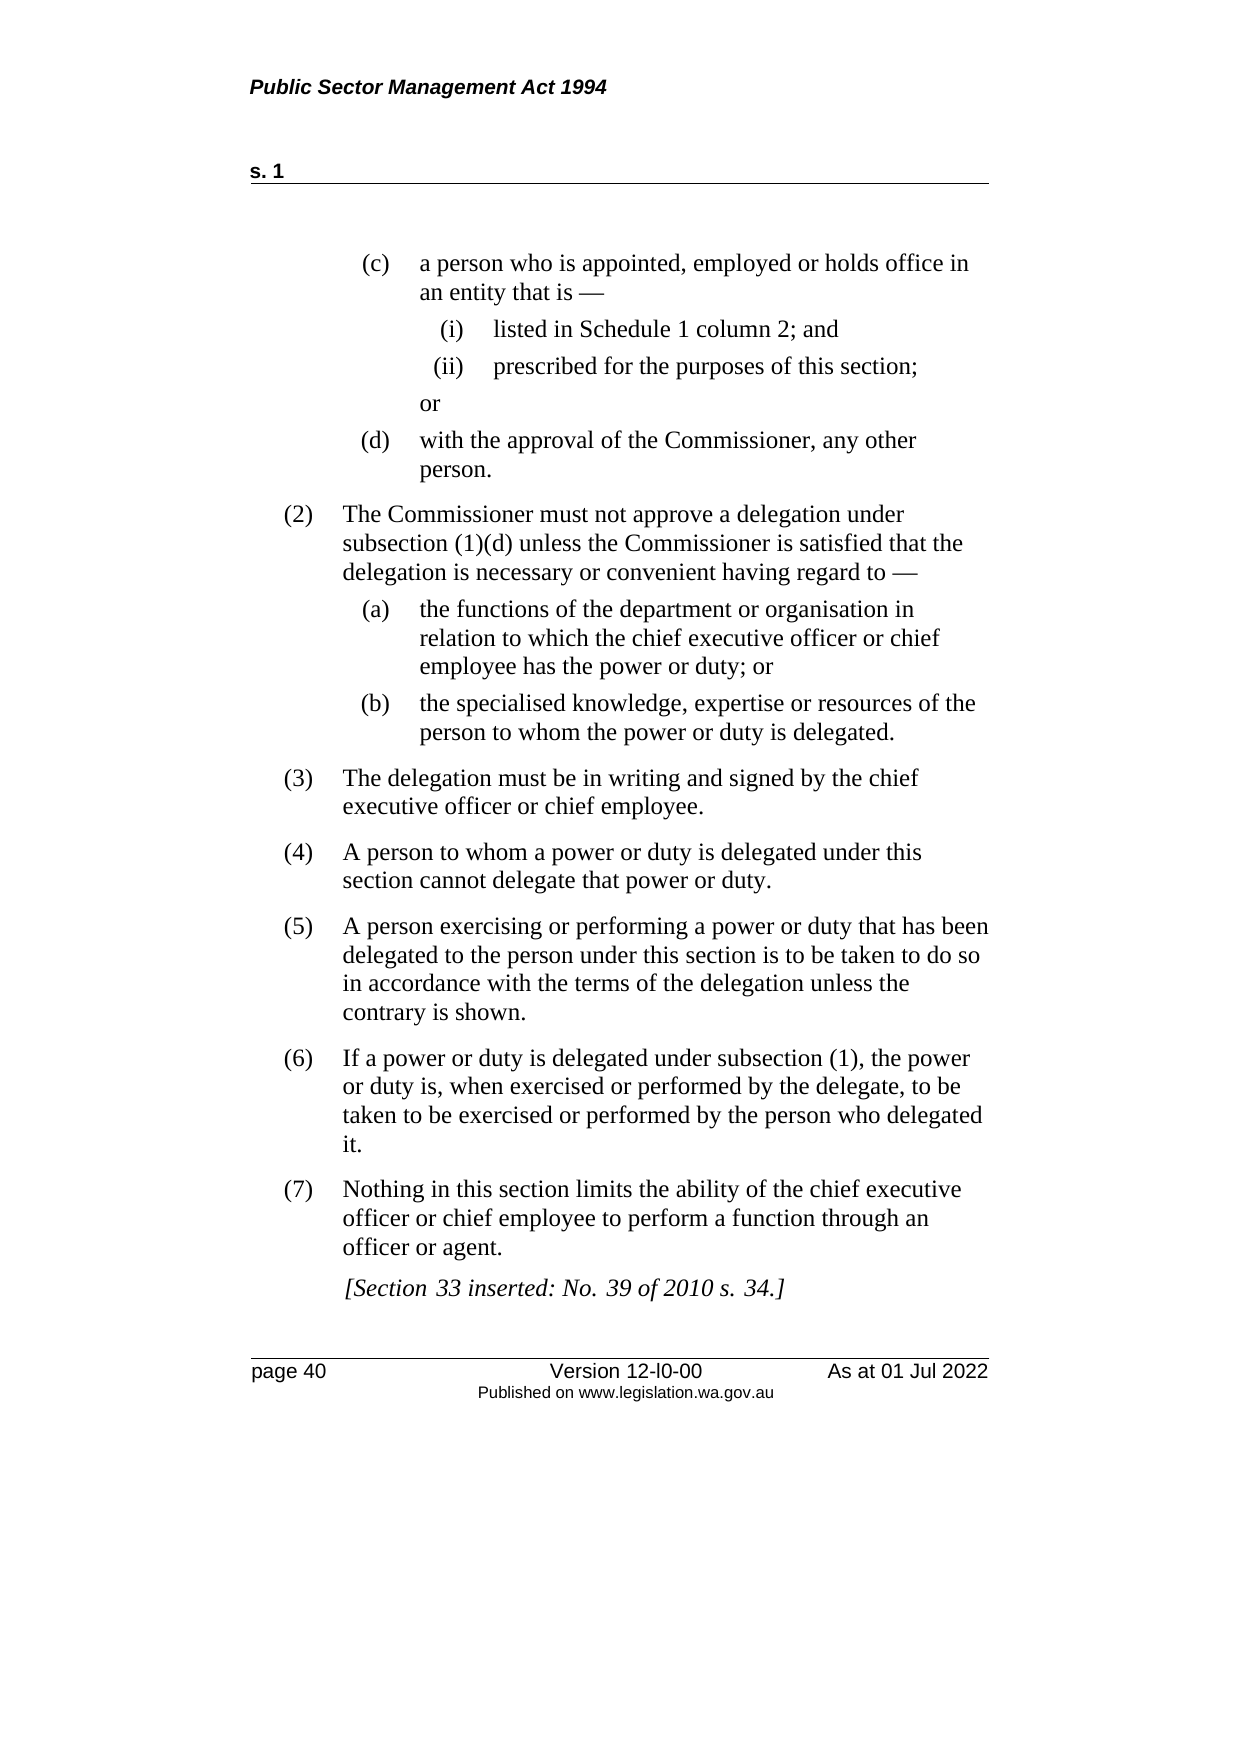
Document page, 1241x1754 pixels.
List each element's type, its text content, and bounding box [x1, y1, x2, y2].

text (5) A person exercising or performing a power or duty that has been delegated to the person under this section is to be taken to do so in accordance with the terms of the delegation unless the contrary is shown. [251, 911, 989, 1026]
text (d) with the approval of the Commissioner, any other person. [251, 425, 989, 483]
text [Section 33 inserted: No. 39 of 2010 s. 34.] [251, 1273, 989, 1302]
text (4) A person to whom a power or duty is delegated under this section cannot delegate that power or duty. [251, 837, 989, 894]
text (b) the specialised knowledge, expertise or resources of the person to whom the power or duty is delegated. [251, 688, 989, 746]
text (c) a person who is appointed, employed or holds office in an entity that is — [251, 248, 989, 306]
text (ii) prescribed for the purposes of this section; [251, 351, 989, 380]
text (7) Nothing in this section limits the ability of the chief executive officer or chief employee to perform a function through an officer or agent. [251, 1174, 989, 1261]
text or [251, 388, 989, 417]
text (2) The Commissioner must not approve a delegation under subsection (1)(d) unless the Commissioner is satisfied that the delegation is necessary or convenient having regard to — [251, 499, 989, 586]
text (6) If a power or duty is delegated under subsection (1), the power or duty is, when exercised or performed by the delegate, to be taken to be exercised or performed by the person who delegated it. [251, 1043, 989, 1158]
text (a) the functions of the department or organisation in relation to which the chief executive officer or chief employee has the power or duty; or [251, 594, 989, 680]
text (i) listed in Schedule 1 column 2; and [251, 314, 989, 343]
text (3) The delegation must be in writing and signed by the chief executive officer or chief employee. [251, 763, 989, 820]
